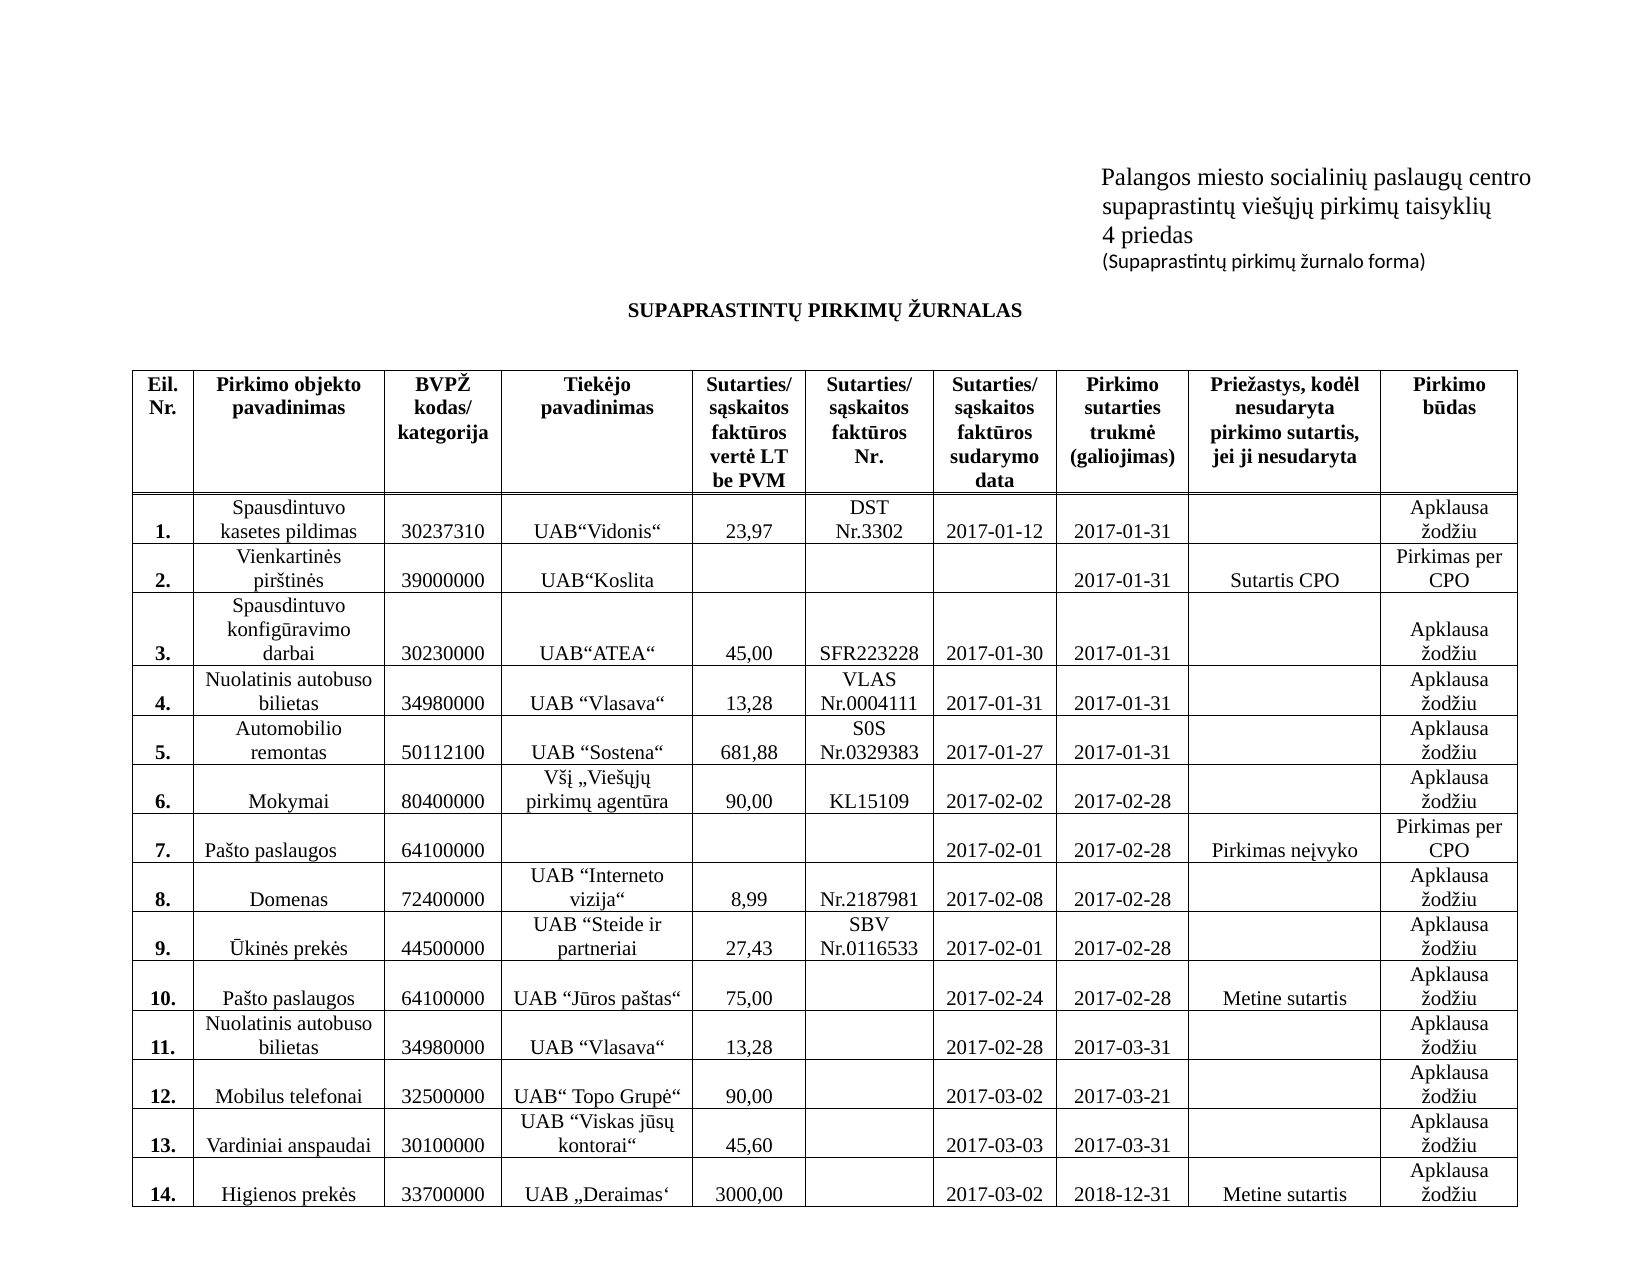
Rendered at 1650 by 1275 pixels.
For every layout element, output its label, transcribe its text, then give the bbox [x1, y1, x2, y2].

table_cell 23,97 [693, 495, 805, 543]
table_cell [806, 1158, 933, 1206]
table_cell [1189, 593, 1380, 665]
table_cell 2017-01-30 [934, 593, 1056, 665]
table_cell Pašto paslaugos [194, 961, 384, 1009]
table_cell 2017-02-28 [1057, 765, 1188, 813]
table_cell SBV Nr.0116533 [806, 912, 933, 960]
table_cell UAB “Jūros paštas“ [502, 961, 692, 1009]
table_cell UAB “Steide ir partneriai [502, 912, 692, 960]
table_cell Apklausa žodžiu [1381, 1158, 1517, 1206]
table_cell Apklausa žodžiu [1381, 863, 1517, 911]
table_cell [1189, 495, 1380, 543]
table_cell UAB “Vlasava“ [502, 666, 692, 714]
table_cell 80400000 [385, 765, 501, 813]
table_cell [1189, 863, 1380, 911]
table_cell Pirkimas neįvyko [1189, 814, 1380, 862]
table_cell 10. [133, 961, 193, 1009]
table_cell Metine sutartis [1189, 1158, 1380, 1206]
table_cell 2017-01-12 [934, 495, 1056, 543]
table_cell 30100000 [385, 1109, 501, 1157]
table_cell 3. [133, 593, 193, 665]
table_cell [1189, 765, 1380, 813]
text SUPAPRASTINTŲ PIRKIMŲ ŽURNALAS [118, 298, 1532, 322]
table_cell 1. [133, 495, 193, 543]
table_header Pirkimo objekto pavadinimas [194, 371, 384, 492]
table_cell 2017-01-31 [1057, 544, 1188, 592]
table_cell 34980000 [385, 666, 501, 714]
table_header Sutarties/ sąskaitos faktūros Nr. [806, 371, 933, 492]
table_cell [1189, 1060, 1380, 1108]
table_cell 2017-02-28 [934, 1011, 1056, 1059]
table_cell [806, 1060, 933, 1108]
table_cell 2017-03-31 [1057, 1011, 1188, 1059]
table_cell [1189, 1109, 1380, 1157]
table_cell [806, 814, 933, 862]
table_cell 2017-03-31 [1057, 1109, 1188, 1157]
table_cell [693, 814, 805, 862]
table_cell 2. [133, 544, 193, 592]
table_cell 2017-01-31 [1057, 593, 1188, 665]
table_cell 8. [133, 863, 193, 911]
table_header BVPŽ kodas/ kategorija [385, 371, 501, 492]
table_cell [806, 961, 933, 1009]
table_cell 2018-12-31 [1057, 1158, 1188, 1206]
table_cell 64100000 [385, 814, 501, 862]
table_cell Všį „Viešųjų pirkimų agentūra [502, 765, 692, 813]
table_cell 681,88 [693, 716, 805, 764]
table_cell 9. [133, 912, 193, 960]
table_cell Ūkinės prekės [194, 912, 384, 960]
table_cell Pirkimas per CPO [1381, 814, 1517, 862]
table_cell 2017-01-31 [1057, 666, 1188, 714]
table_cell 50112100 [385, 716, 501, 764]
table_cell 2017-01-31 [934, 666, 1056, 714]
table_cell [1189, 912, 1380, 960]
table_cell Apklausa žodžiu [1381, 666, 1517, 714]
table_cell 44500000 [385, 912, 501, 960]
table_cell 2017-02-08 [934, 863, 1056, 911]
table_cell 2017-02-02 [934, 765, 1056, 813]
table_cell 13. [133, 1109, 193, 1157]
table_cell Spausdintuvo konfigūravimo darbai [194, 593, 384, 665]
table_cell 45,00 [693, 593, 805, 665]
text supaprastintų viešųjų pirkimų taisyklių [1017, 191, 1532, 220]
table_cell 2017-01-27 [934, 716, 1056, 764]
table_cell 45,60 [693, 1109, 805, 1157]
table_cell UAB“ATEA“ [502, 593, 692, 665]
table_cell UAB “Viskas jūsų kontorai“ [502, 1109, 692, 1157]
table_cell UAB “Interneto vizija“ [502, 863, 692, 911]
table_cell 90,00 [693, 765, 805, 813]
table_cell Higienos prekės [194, 1158, 384, 1206]
table_cell 2017-01-31 [1057, 716, 1188, 764]
table_cell Pirkimas per CPO [1381, 544, 1517, 592]
table_cell Nr.2187981 [806, 863, 933, 911]
table_cell Nuolatinis autobuso bilietas [194, 666, 384, 714]
table_cell 13,28 [693, 1011, 805, 1059]
table_cell 2017-02-28 [1057, 863, 1188, 911]
table_cell 27,43 [693, 912, 805, 960]
table_cell 7. [133, 814, 193, 862]
table_cell Apklausa žodžiu [1381, 495, 1517, 543]
table_cell 2017-03-21 [1057, 1060, 1188, 1108]
table_cell UAB“Koslita [502, 544, 692, 592]
table_header Eil. Nr. [133, 371, 193, 492]
text Palangos miesto socialinių paslaugų centro [929, 162, 1532, 191]
table_cell 2017-03-02 [934, 1158, 1056, 1206]
table_cell SFR223228 [806, 593, 933, 665]
table_cell 72400000 [385, 863, 501, 911]
table_cell UAB“Vidonis“ [502, 495, 692, 543]
table_cell 14. [133, 1158, 193, 1206]
table_cell DST Nr.3302 [806, 495, 933, 543]
table_cell 2017-02-01 [934, 814, 1056, 862]
table_cell [806, 1011, 933, 1059]
table_cell Apklausa žodžiu [1381, 961, 1517, 1009]
table_cell 3000,00 [693, 1158, 805, 1206]
table_cell [806, 1109, 933, 1157]
table_cell 33700000 [385, 1158, 501, 1206]
table_cell Metine sutartis [1189, 961, 1380, 1009]
table_cell Spausdintuvo kasetes pildimas [194, 495, 384, 543]
table_cell UAB “Vlasava“ [502, 1011, 692, 1059]
table_header Sutarties/ sąskaitos faktūros sudarymo data [934, 371, 1056, 492]
table_cell 5. [133, 716, 193, 764]
table_cell Mobilus telefonai [194, 1060, 384, 1108]
table_cell Nuolatinis autobuso bilietas [194, 1011, 384, 1059]
text (Supaprastintų pirkimų žurnalo forma) [929, 249, 1532, 274]
table_cell 2017-02-28 [1057, 814, 1188, 862]
table_cell [502, 814, 692, 862]
table_cell 2017-02-28 [1057, 912, 1188, 960]
table_cell 64100000 [385, 961, 501, 1009]
table_header Priežastys, kodėl nesudaryta pirkimo sutartis, jei ji nesudaryta [1189, 371, 1380, 492]
table_cell [1189, 1011, 1380, 1059]
table_cell 90,00 [693, 1060, 805, 1108]
table_cell KL15109 [806, 765, 933, 813]
table_cell S0S Nr.0329383 [806, 716, 933, 764]
table_cell Vienkartinės pirštinės [194, 544, 384, 592]
table_cell [693, 544, 805, 592]
table_cell [1189, 716, 1380, 764]
table_header Tiekėjo pavadinimas [502, 371, 692, 492]
table_cell VLAS Nr.0004111 [806, 666, 933, 714]
table_cell 2017-03-03 [934, 1109, 1056, 1157]
table_cell Mokymai [194, 765, 384, 813]
table_cell 13,28 [693, 666, 805, 714]
table_cell 4. [133, 666, 193, 714]
table_cell Apklausa žodžiu [1381, 765, 1517, 813]
table_header Pirkimo sutarties trukmė (galiojimas) [1057, 371, 1188, 492]
table_cell 2017-02-24 [934, 961, 1056, 1009]
table_cell Apklausa žodžiu [1381, 716, 1517, 764]
table_cell Vardiniai anspaudai [194, 1109, 384, 1157]
table_cell 6. [133, 765, 193, 813]
table_cell 8,99 [693, 863, 805, 911]
table_cell Domenas [194, 863, 384, 911]
table_header Pirkimo būdas [1381, 371, 1517, 492]
table_cell Sutartis CPO [1189, 544, 1380, 592]
table_header Sutarties/ sąskaitos faktūros vertė LT be PVM [693, 371, 805, 492]
table_cell Automobilio remontas [194, 716, 384, 764]
table_cell Apklausa žodžiu [1381, 1011, 1517, 1059]
table_cell [806, 544, 933, 592]
table_cell 2017-02-01 [934, 912, 1056, 960]
table_cell 39000000 [385, 544, 501, 592]
table_cell 75,00 [693, 961, 805, 1009]
table_cell 30237310 [385, 495, 501, 543]
table_cell 2017-02-28 [1057, 961, 1188, 1009]
table_cell Apklausa žodžiu [1381, 1109, 1517, 1157]
table_cell 2017-03-02 [934, 1060, 1056, 1108]
table_cell 30230000 [385, 593, 501, 665]
table_cell 32500000 [385, 1060, 501, 1108]
table_cell 34980000 [385, 1011, 501, 1059]
table_cell UAB „Deraimas‘ [502, 1158, 692, 1206]
table_cell [1189, 666, 1380, 714]
table_cell 11. [133, 1011, 193, 1059]
table_cell 2017-01-31 [1057, 495, 1188, 543]
table_cell Pašto paslaugos [194, 814, 384, 862]
table_cell 12. [133, 1060, 193, 1108]
table_cell Apklausa žodžiu [1381, 912, 1517, 960]
text 4 priedas [1064, 220, 1536, 249]
table_cell Apklausa žodžiu [1381, 1060, 1517, 1108]
table_cell [934, 544, 1056, 592]
table_cell UAB “Sostena“ [502, 716, 692, 764]
table_cell UAB“ Topo Grupė“ [502, 1060, 692, 1108]
table_cell Apklausa žodžiu [1381, 593, 1517, 665]
